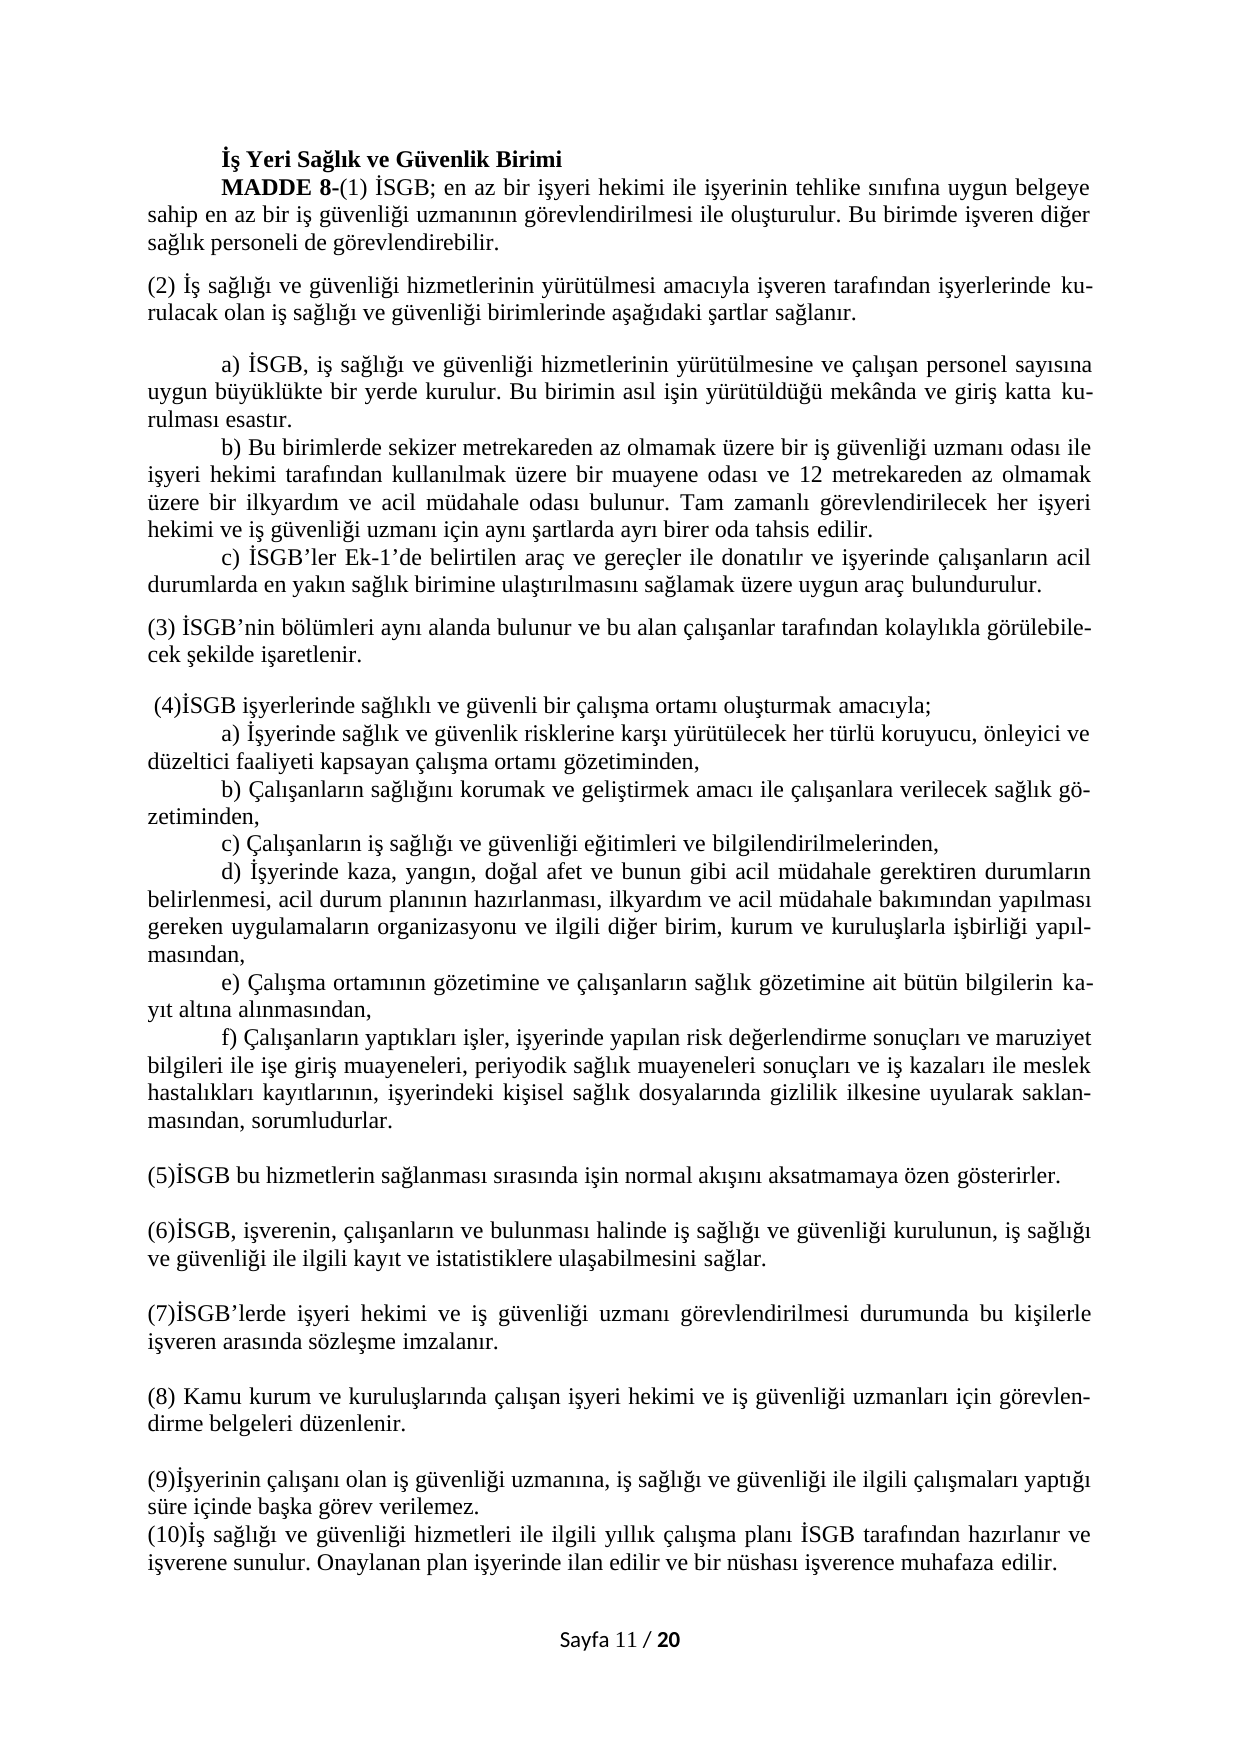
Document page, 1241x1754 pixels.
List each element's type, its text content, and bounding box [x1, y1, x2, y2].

list İSGB işyerlerinde sağlıklı ve güvenli bir çalışma ortamı oluşturmak amacıyla; [153, 692, 1105, 719]
list Bu birimlerde sekizer metrekareden az olmamak üzere bir iş güvenliği uzmanı odası ile işyeri hekimi tarafından kullanılmak üzere bir muayene odası ve 12 metrekareden az olmamak üzere bir ilkyardım ve acil müdahale odası bulunur. Tam zamanlı görevlendirilecek her işyeri hekimi ve iş güvenliği uzmanı için aynı şartlarda ayrı birer oda tahsis edilir. [147, 432, 1093, 543]
list İşyerinin çalışanı olan iş güvenliği uzmanına, iş sağlığı ve güvenliği ile ilgili çalışmaları yaptığı süre içinde başka görev verilemez. [147, 1465, 1093, 1520]
list Çalışma ortamının gözetimine ve çalışanların sağlık gözetimine ait bütün bilgilerin ka- yıt altına alınmasından, [147, 968, 1093, 1023]
list Kamu kurum ve kuruluşlarında çalışan işyeri hekimi ve iş güvenliği uzmanları için görevlen- dirme belgeleri düzenlenir. [147, 1382, 1093, 1437]
list Çalışanların sağlığını korumak ve geliştirmek amacı ile çalışanlara verilecek sağlık gö- zetiminden, [147, 774, 1093, 830]
list İşyerinde sağlık ve güvenlik risklerine karşı yürütülecek her türlü koruyucu, önleyici ve düzeltici faaliyeti kapsayan çalışma ortamı gözetiminden, [147, 719, 1092, 774]
list İSGB bu hizmetlerin sağlanması sırasında işin normal akışını aksatmamaya özen gösterirler. [147, 1161, 1105, 1189]
list Çalışanların iş sağlığı ve güvenliği eğitimleri ve bilgilendirilmelerinden, [221, 830, 1105, 857]
list İş sağlığı ve güvenliği hizmetleri ile ilgili yıllık çalışma planı İSGB tarafından hazırlanır ve işverene sunulur. Onaylanan plan işyerinde ilan edilir ve bir nüshası işverence muhafaza edilir. [147, 1520, 1093, 1575]
list İş sağlığı ve güvenliği hizmetlerinin yürütülmesi amacıyla işveren tarafından işyerlerinde ku- rulacak olan iş sağlığı ve güvenliği birimlerinde aşağıdaki şartlar sağlanır. [147, 271, 1093, 326]
list İSGB, iş sağlığı ve güvenliği hizmetlerinin yürütülmesine ve çalışan personel sayısına uygun büyüklükte bir yerde kurulur. Bu birimin asıl işin yürütüldüğü mekânda ve giriş katta ku- rulması esastır. [147, 350, 1093, 432]
list İşyerinde kaza, yangın, doğal afet ve bunun gibi acil müdahale gerektiren durumların belirlenmesi, acil durum planının hazırlanması, ilkyardım ve acil müdahale bakımından yapılması gereken uygulamaların organizasyonu ve ilgili diğer birim, kurum ve kuruluşlarla işbirliği yapıl- masından, [147, 857, 1093, 968]
list İSGB’lerde işyeri hekimi ve iş güvenliği uzmanı görevlendirilmesi durumunda bu kişilerle işveren arasında sözleşme imzalanır. [147, 1299, 1093, 1354]
list Çalışanların yaptıkları işler, işyerinde yapılan risk değerlendirme sonuçları ve maruziyet bilgileri ile işe giriş muayeneleri, periyodik sağlık muayeneleri sonuçları ve iş kazaları ile meslek hastalıkları kayıtlarının, işyerindeki kişisel sağlık dosyalarında gizlilik ilkesine uyularak saklan- masından, sorumludurlar. [147, 1023, 1093, 1133]
list İSGB, işverenin, çalışanların ve bulunması halinde iş sağlığı ve güvenliği kurulunun, iş sağlığı ve güvenliği ile ilgili kayıt ve istatistiklere ulaşabilmesini sağlar. [147, 1216, 1093, 1271]
subtitle İş Yeri Sağlık ve Güvenlik Birimi [221, 145, 1105, 173]
text MADDE 8-(1) İSGB; en az bir işyeri hekimi ile işyerinin tehlike sınıfına uygun belgeye sahip en az bir iş güvenliği uzmanının görevlendirilmesi ile oluşturulur. Bu birimde işveren diğer sağlık personeli de görevlendirebilir. [147, 173, 1092, 256]
list İSGB’ler Ek-1’de belirtilen araç ve gereçler ile donatılır ve işyerinde çalışanların acil durumlarda en yakın sağlık birimine ulaştırılmasını sağlamak üzere uygun araç bulundurulur. [147, 543, 1093, 598]
list İSGB’nin bölümleri aynı alanda bulunur ve bu alan çalışanlar tarafından kolaylıkla görülebile- cek şekilde işaretlenir. [147, 614, 1093, 668]
